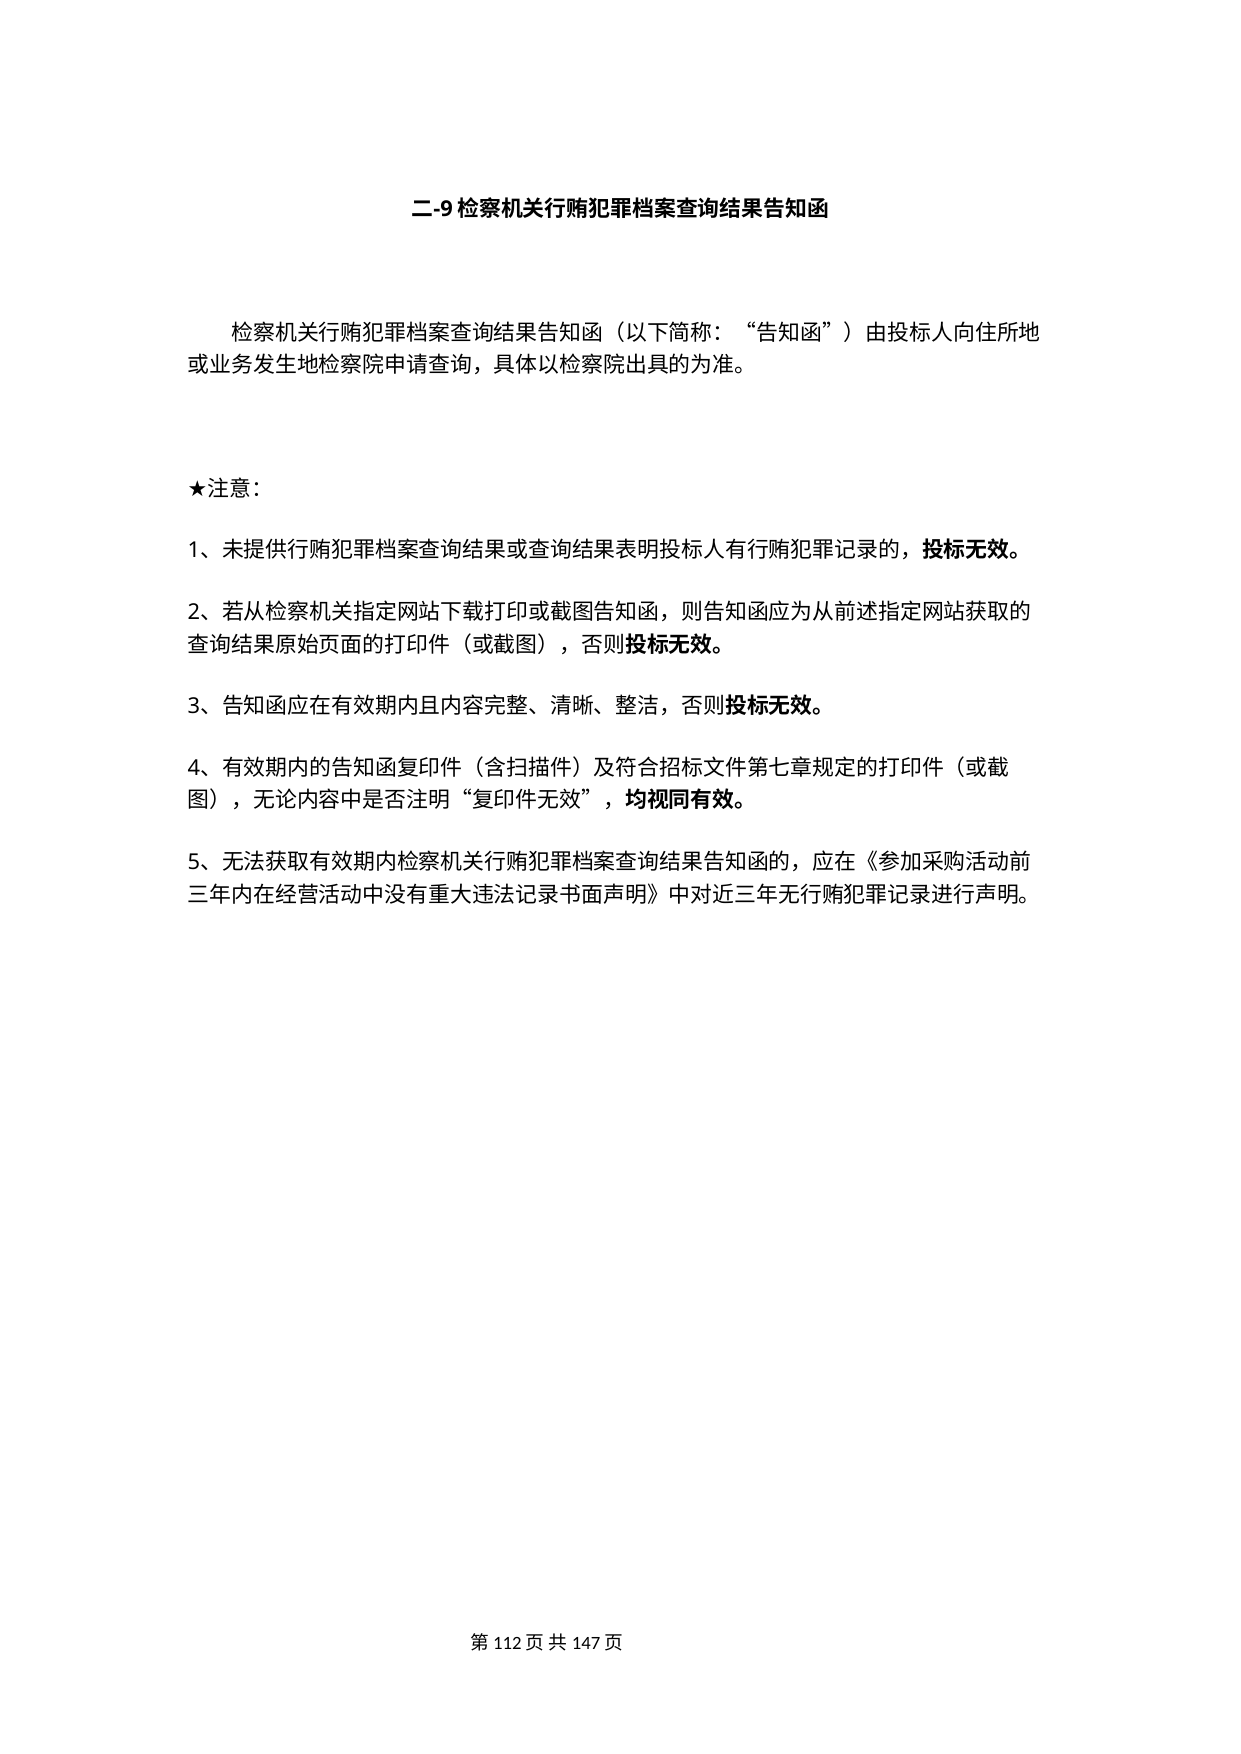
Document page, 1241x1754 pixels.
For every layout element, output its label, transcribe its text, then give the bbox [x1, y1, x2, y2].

text 检察机关行贿犯罪档案查询结果告知函（以下简称：“告知函”）由投标人向住所地或业务发生地检察院申请查询，具体以检察院出具的为准。 [187, 314, 1053, 379]
text 1、未提供行贿犯罪档案查询结果或查询结果表明投标人有行贿犯罪记录的，投标无效。 [187, 532, 1053, 564]
text 二-9检察机关行贿犯罪档案查询结果告知函 [187, 191, 1053, 224]
text 4、有效期内的告知函复印件（含扫描件）及符合招标文件第七章规定的打印件（或截图），无论内容中是否注明“复印件无效”，均视同有效。 [187, 749, 1053, 814]
text 2、若从检察机关指定网站下载打印或截图告知函，则告知函应为从前述指定网站获取的查询结果原始页面的打印件（或截图），否则投标无效。 [187, 594, 1053, 659]
text 5、无法获取有效期内检察机关行贿犯罪档案查询结果告知函的，应在《参加采购活动前三年内在经营活动中没有重大违法记录书面声明》中对近三年无行贿犯罪记录进行声明。 [187, 844, 1053, 909]
text 3、告知函应在有效期内且内容完整、清晰、整洁，否则投标无效。 [187, 688, 1053, 720]
text ★注意： [187, 470, 1053, 503]
